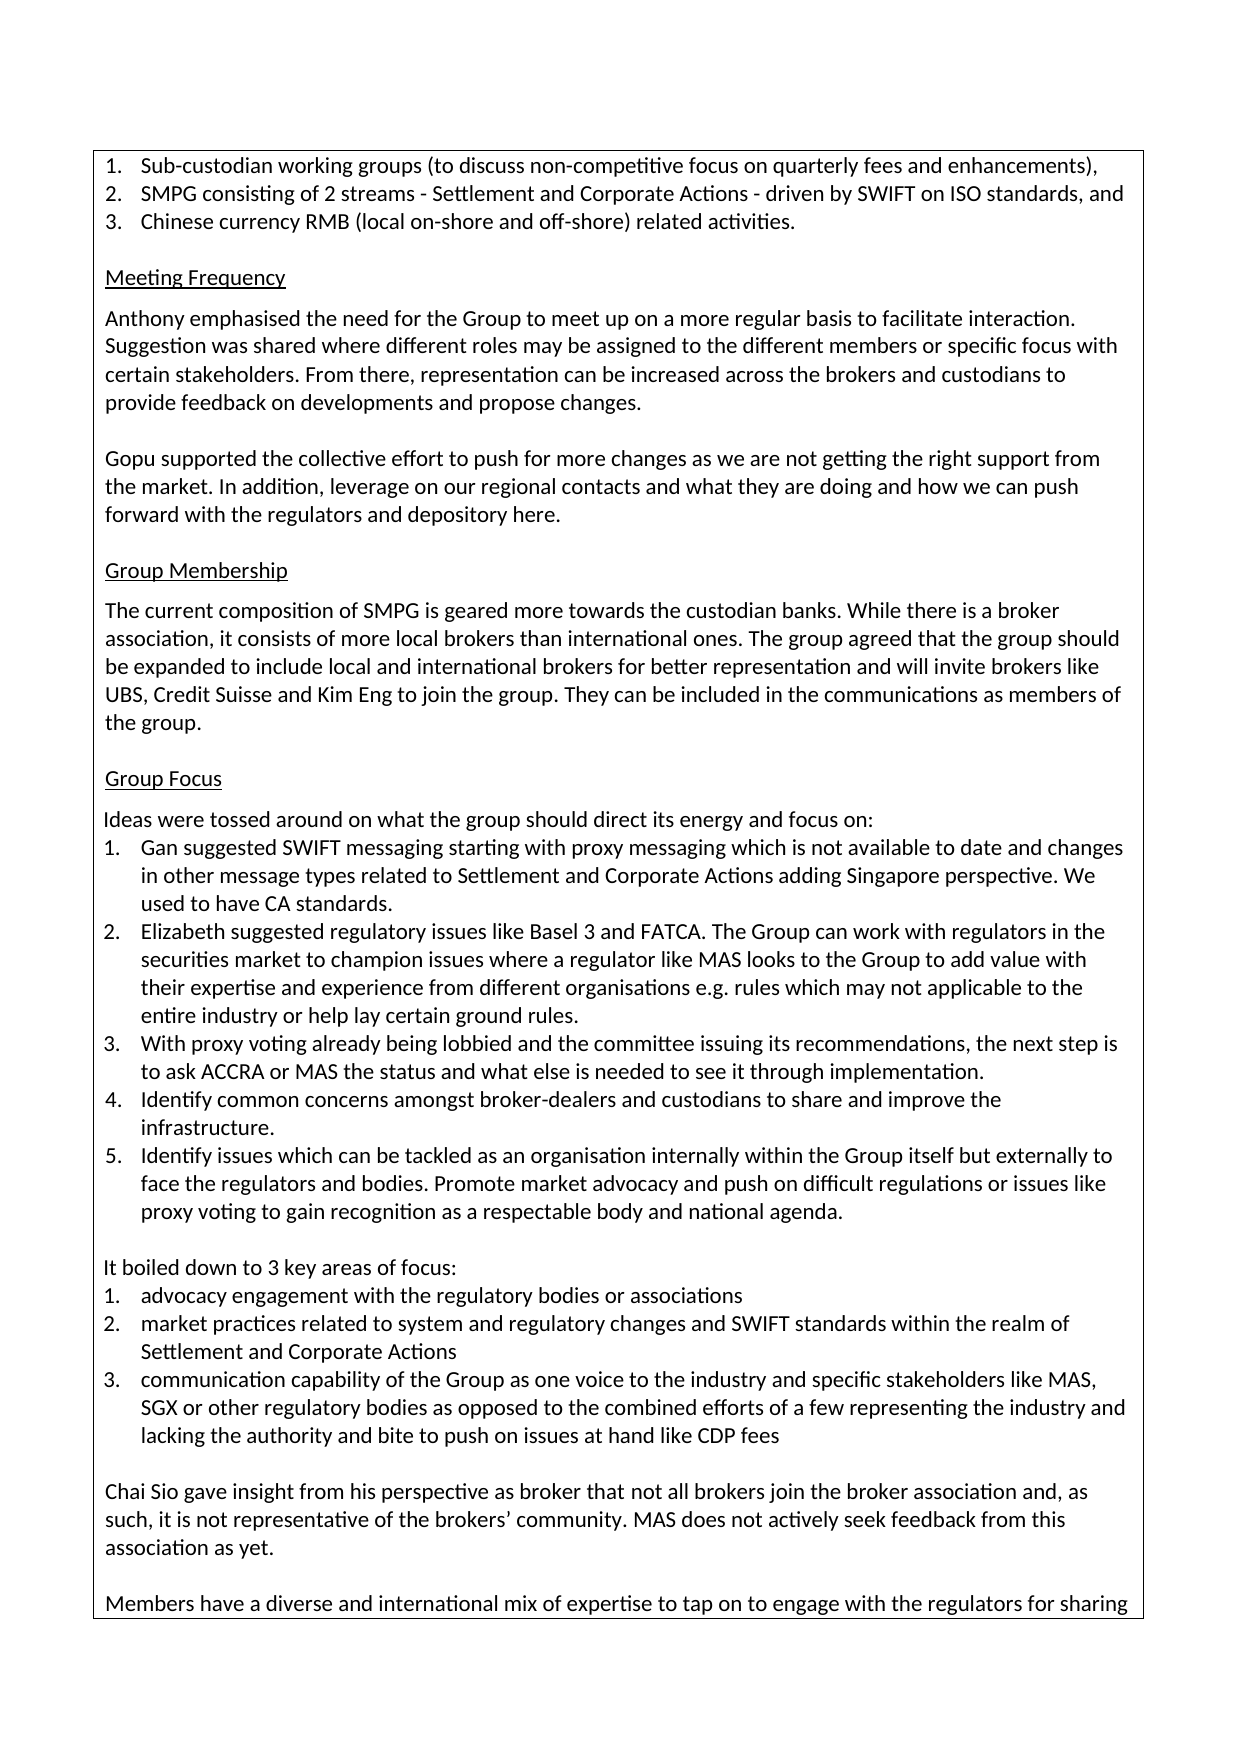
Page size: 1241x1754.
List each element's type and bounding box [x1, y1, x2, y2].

table_cell [94, 151, 1143, 1618]
